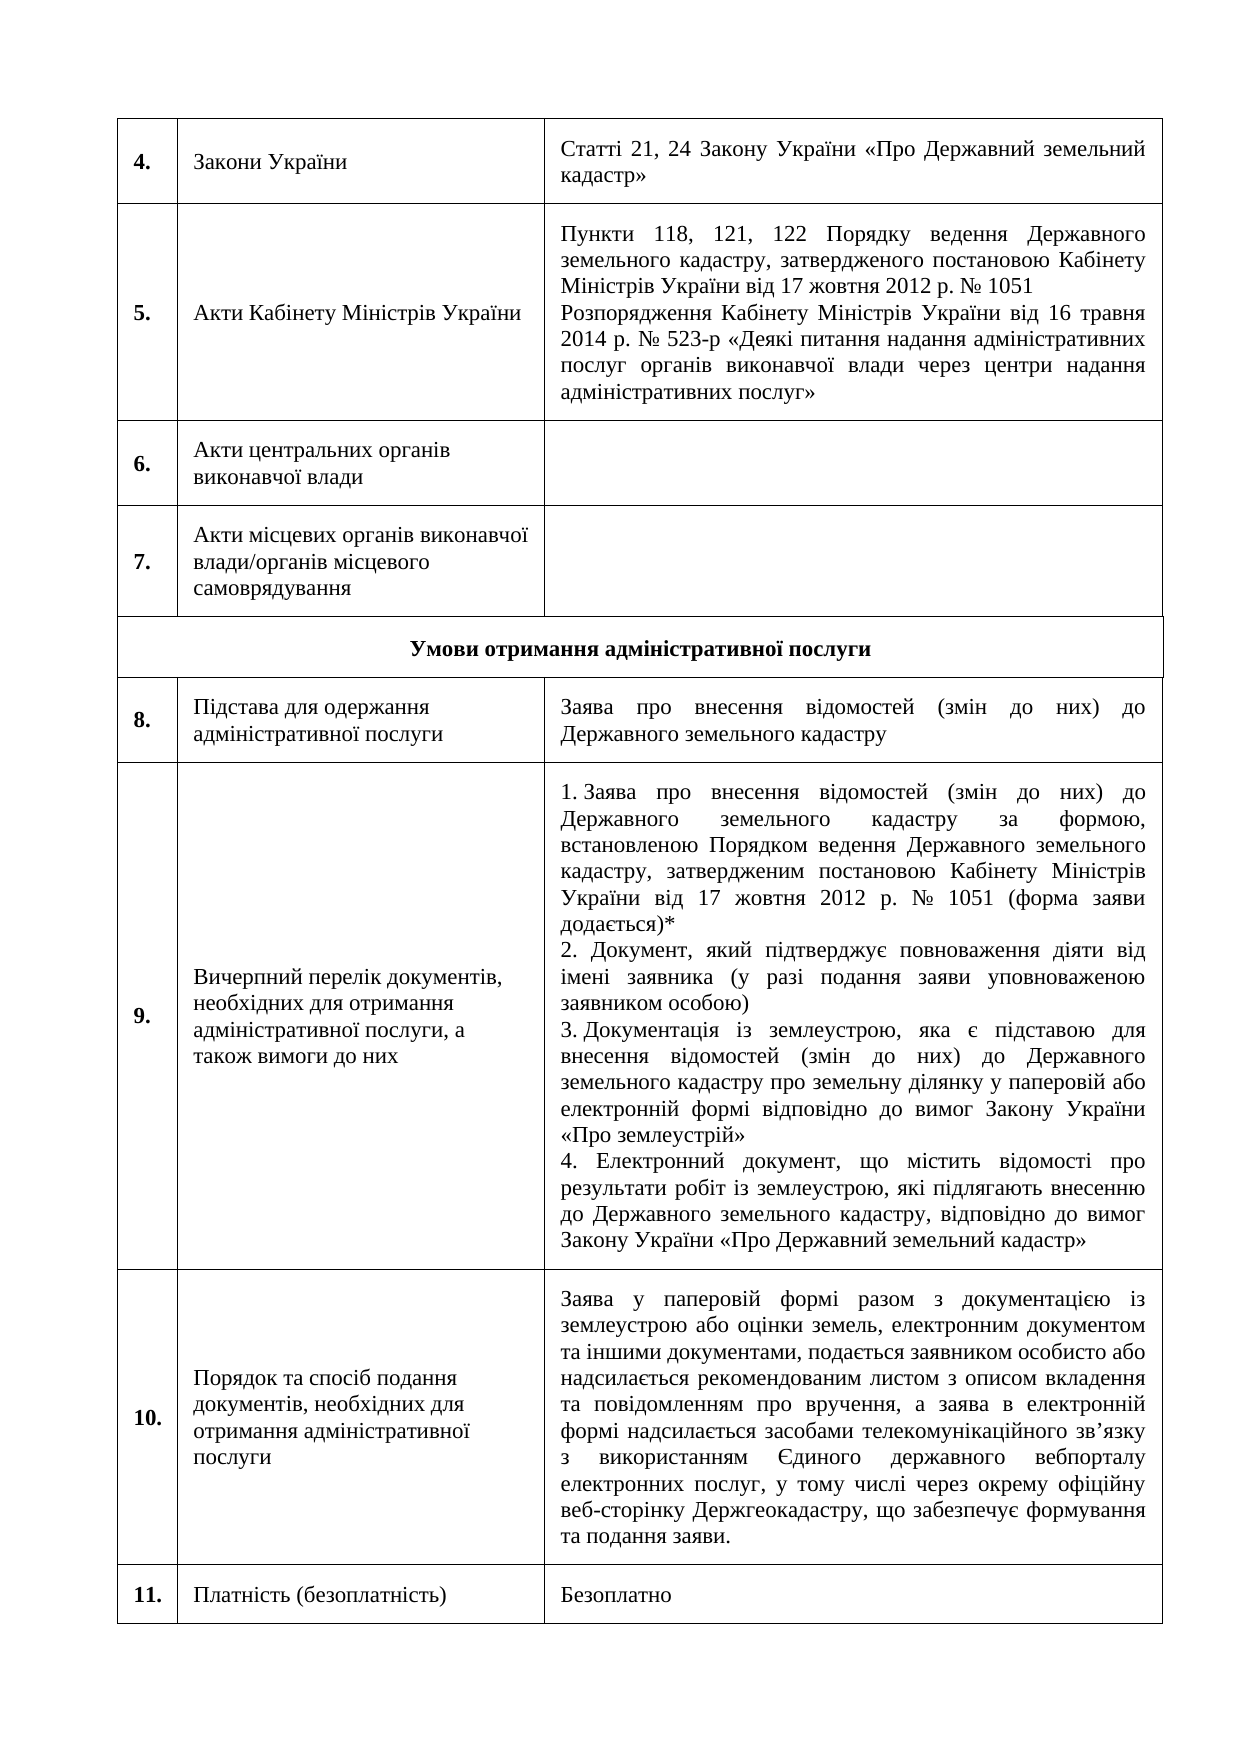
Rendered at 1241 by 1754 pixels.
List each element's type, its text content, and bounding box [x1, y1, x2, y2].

table_cell 8. [118, 678, 177, 762]
table_cell Статті 21, 24 Закону України «Про Державний земельний кадастр» [545, 119, 1162, 203]
table_cell Пункти 118, 121, 122 Порядку ведення Державного земельного кадастру, затвердженого постановою Кабінету Міністрів України від 17 жовтня 2012 р. № 1051 Розпорядження Кабінету Міністрів України від 16 травня 2014 р. № 523-р «Деякі питання надання адміністративних послуг органів виконавчої влади через центри надання адміністративних послуг» [545, 204, 1162, 420]
table_cell 6. [118, 421, 177, 505]
table_cell 11. [118, 1565, 177, 1623]
table_cell Вичерпний перелік документів, необхідних для отримання адміністративної послуги, а також вимоги до них [178, 763, 544, 1268]
table_cell Акти місцевих органів виконавчої влади/органів місцевого самоврядування [178, 506, 544, 616]
table_cell Підстава для одержання адміністративної послуги [178, 678, 544, 762]
table_cell Акти центральних органів виконавчої влади [178, 421, 544, 505]
table_cell 5. [118, 204, 177, 420]
table_cell 10. [118, 1270, 177, 1564]
table_cell [545, 421, 1162, 505]
table_cell Безоплатно [545, 1565, 1162, 1623]
table_cell 1. Заява про внесення відомостей (змін до них) до Державного земельного кадастру за формою, встановленою Порядком ведення Державного земельного кадастру, затвердженим постановою Кабінету Міністрів України від 17 жовтня 2012 р. № 1051 (форма заяви додається)* 2. Документ, який підтверджує повноваження діяти від імені заявника (у разі подання заяви уповноваженою заявником особою) 3. Документація із землеустрою, яка є підставою для внесення відомостей (змін до них) до Державного земельного кадастру про земельну ділянку у паперовій або електронній формі відповідно до вимог Закону України «Про землеустрій» 4. Електронний документ, що містить відомості про результати робіт із землеустрою, які підлягають внесенню до Державного земельного кадастру, відповідно до вимог Закону України «Про Державний земельний кадастр» [545, 763, 1162, 1268]
table_cell Умови отримання адміністративної послуги [118, 617, 1163, 677]
table_cell Заява про внесення відомостей (змін до них) до Державного земельного кадастру [545, 678, 1162, 762]
table_cell [545, 506, 1162, 616]
table_cell Закони України [178, 119, 544, 203]
table_cell 7. [118, 506, 177, 616]
table_cell Порядок та спосіб подання документів, необхідних для отримання адміністративної послуги [178, 1270, 544, 1564]
table_cell Заява у паперовій формі разом з документацією із землеустрою або оцінки земель, електронним документом та іншими документами, подається заявником особисто або надсилається рекомендованим листом з описом вкладення та повідомленням про вручення, а заява в електронній формі надсилається засобами телекомунікаційного зв’язку з використанням Єдиного державного вебпорталу електронних послуг, у тому числі через окрему офіційну веб-сторінку Держгеокадастру, що забезпечує формування та подання заяви. [545, 1270, 1162, 1564]
table_cell 4. [118, 119, 177, 203]
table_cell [178, 1565, 544, 1623]
table_cell 9. [118, 763, 177, 1268]
table_cell Акти Кабінету Міністрів України [178, 204, 544, 420]
